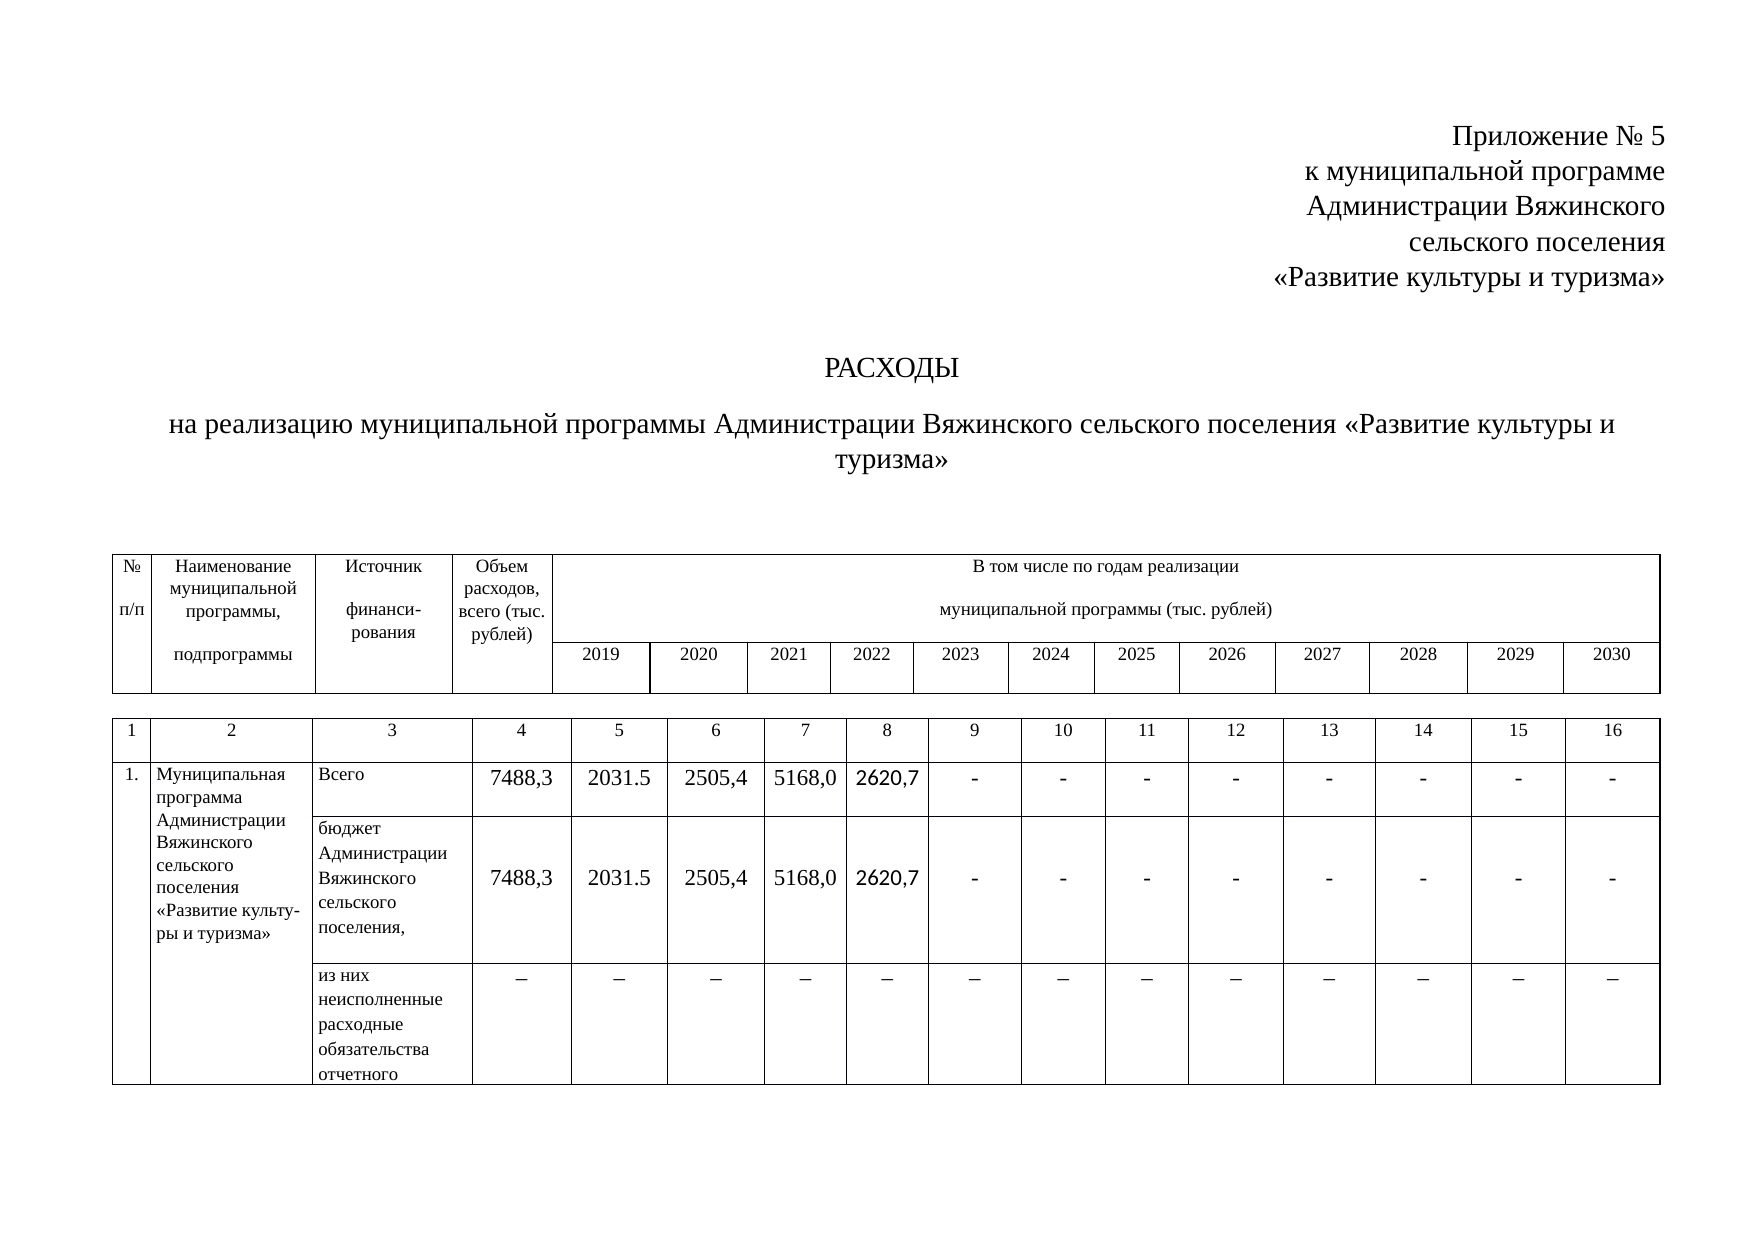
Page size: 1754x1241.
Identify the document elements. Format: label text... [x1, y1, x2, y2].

table_header 14 [1376, 719, 1471, 762]
table_cell 7488,3 [473, 763, 571, 816]
table_cell - [1022, 763, 1105, 816]
table_header 1 [113, 719, 150, 762]
table_cell бюджет Администрации Вяжинского сельского поселения, [313, 817, 472, 962]
table_cell - [1106, 817, 1188, 962]
table_cell Муниципальная программа Администрации Вяжинского сельского поселения «Развитие культуры и туризма» [151, 763, 312, 1084]
table_cell – [929, 964, 1021, 1084]
text РАСХОДЫ [118, 350, 1665, 384]
table_cell 2020 [651, 643, 747, 693]
table_header 7 [765, 719, 846, 762]
table_cell - [1472, 763, 1565, 816]
table_cell 2031.5 [572, 763, 667, 816]
table_cell 2027 [1276, 643, 1369, 693]
table_cell – [1106, 964, 1188, 1084]
table_cell - [1022, 817, 1105, 962]
table_header 10 [1022, 719, 1105, 762]
table_cell 2505,4 [668, 817, 764, 962]
table_cell 2021 [748, 643, 830, 693]
table_header 11 [1106, 719, 1188, 762]
table_cell – [1566, 964, 1659, 1084]
table_cell – [572, 964, 667, 1084]
table_cell 2025 [1095, 643, 1179, 693]
table_header № п/п [113, 555, 151, 693]
table_cell 5168,0 [765, 763, 846, 816]
table_header 3 [313, 719, 472, 762]
table_cell - [1376, 817, 1471, 962]
table_header 4 [473, 719, 571, 762]
table_cell 7488,3 [473, 817, 571, 962]
table_header В том числе по годам реализации муниципальной программы (тыс. рублей) [553, 555, 1659, 642]
table_cell 2029 [1468, 643, 1563, 693]
table_header 9 [929, 719, 1021, 762]
table_header 2 [151, 719, 312, 762]
table_cell – [1472, 964, 1565, 1084]
table_cell – [668, 964, 764, 1084]
table_cell 2019 [553, 643, 649, 693]
text к муниципальной программе Администрации Вяжинского сельского поселения [1240, 153, 1665, 257]
table_header 6 [668, 719, 764, 762]
table_header 13 [1284, 719, 1375, 762]
table_cell – [1284, 964, 1375, 1084]
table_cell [313, 964, 472, 1084]
table_cell - [1189, 763, 1283, 816]
text Приложение № 5 [1240, 118, 1665, 152]
table_header Источник финансирования [316, 555, 452, 693]
table_cell 2620,7 [847, 817, 928, 962]
table_cell 2028 [1370, 643, 1467, 693]
table_cell – [847, 964, 928, 1084]
table_cell - [1189, 817, 1283, 962]
table_header 16 [1566, 719, 1659, 762]
table_cell – [473, 964, 571, 1084]
table_cell - [1106, 763, 1188, 816]
table_cell 2030 [1564, 643, 1659, 693]
table_cell - [1566, 817, 1659, 962]
table_cell 2024 [1009, 643, 1094, 693]
table_cell 1. [113, 763, 150, 1084]
table_cell - [1472, 817, 1565, 962]
table_cell Всего [313, 763, 472, 816]
table_cell – [1189, 964, 1283, 1084]
table_cell 2620,7 [847, 763, 928, 816]
table_header Объем расходов, всего (тыс. рублей) [453, 555, 552, 693]
table_cell - [1566, 763, 1659, 816]
table_cell - [1284, 817, 1375, 962]
table_header 5 [572, 719, 667, 762]
text на реализацию муниципальной программы Администрации Вяжинского сельского поселения «Развитие культуры и туризма» [118, 406, 1665, 475]
table_header 12 [1189, 719, 1283, 762]
table_cell - [929, 817, 1021, 962]
table_cell 2026 [1180, 643, 1275, 693]
table_cell 5168,0 [765, 817, 846, 962]
table_cell - [929, 763, 1021, 816]
table_cell 2031.5 [572, 817, 667, 962]
table_cell – [1022, 964, 1105, 1084]
table_cell - [1376, 763, 1471, 816]
table_cell – [1376, 964, 1471, 1084]
table_cell 2022 [831, 643, 913, 693]
table_cell – [765, 964, 846, 1084]
text «Развитие культуры и туризма» [1240, 259, 1665, 292]
table_cell 2505,4 [668, 763, 764, 816]
table_cell 2023 [914, 643, 1008, 693]
table_cell - [1284, 763, 1375, 816]
table_header 15 [1472, 719, 1565, 762]
table_header Наименование муниципальной программы, подпрограммы [152, 555, 315, 693]
table_header 8 [847, 719, 928, 762]
